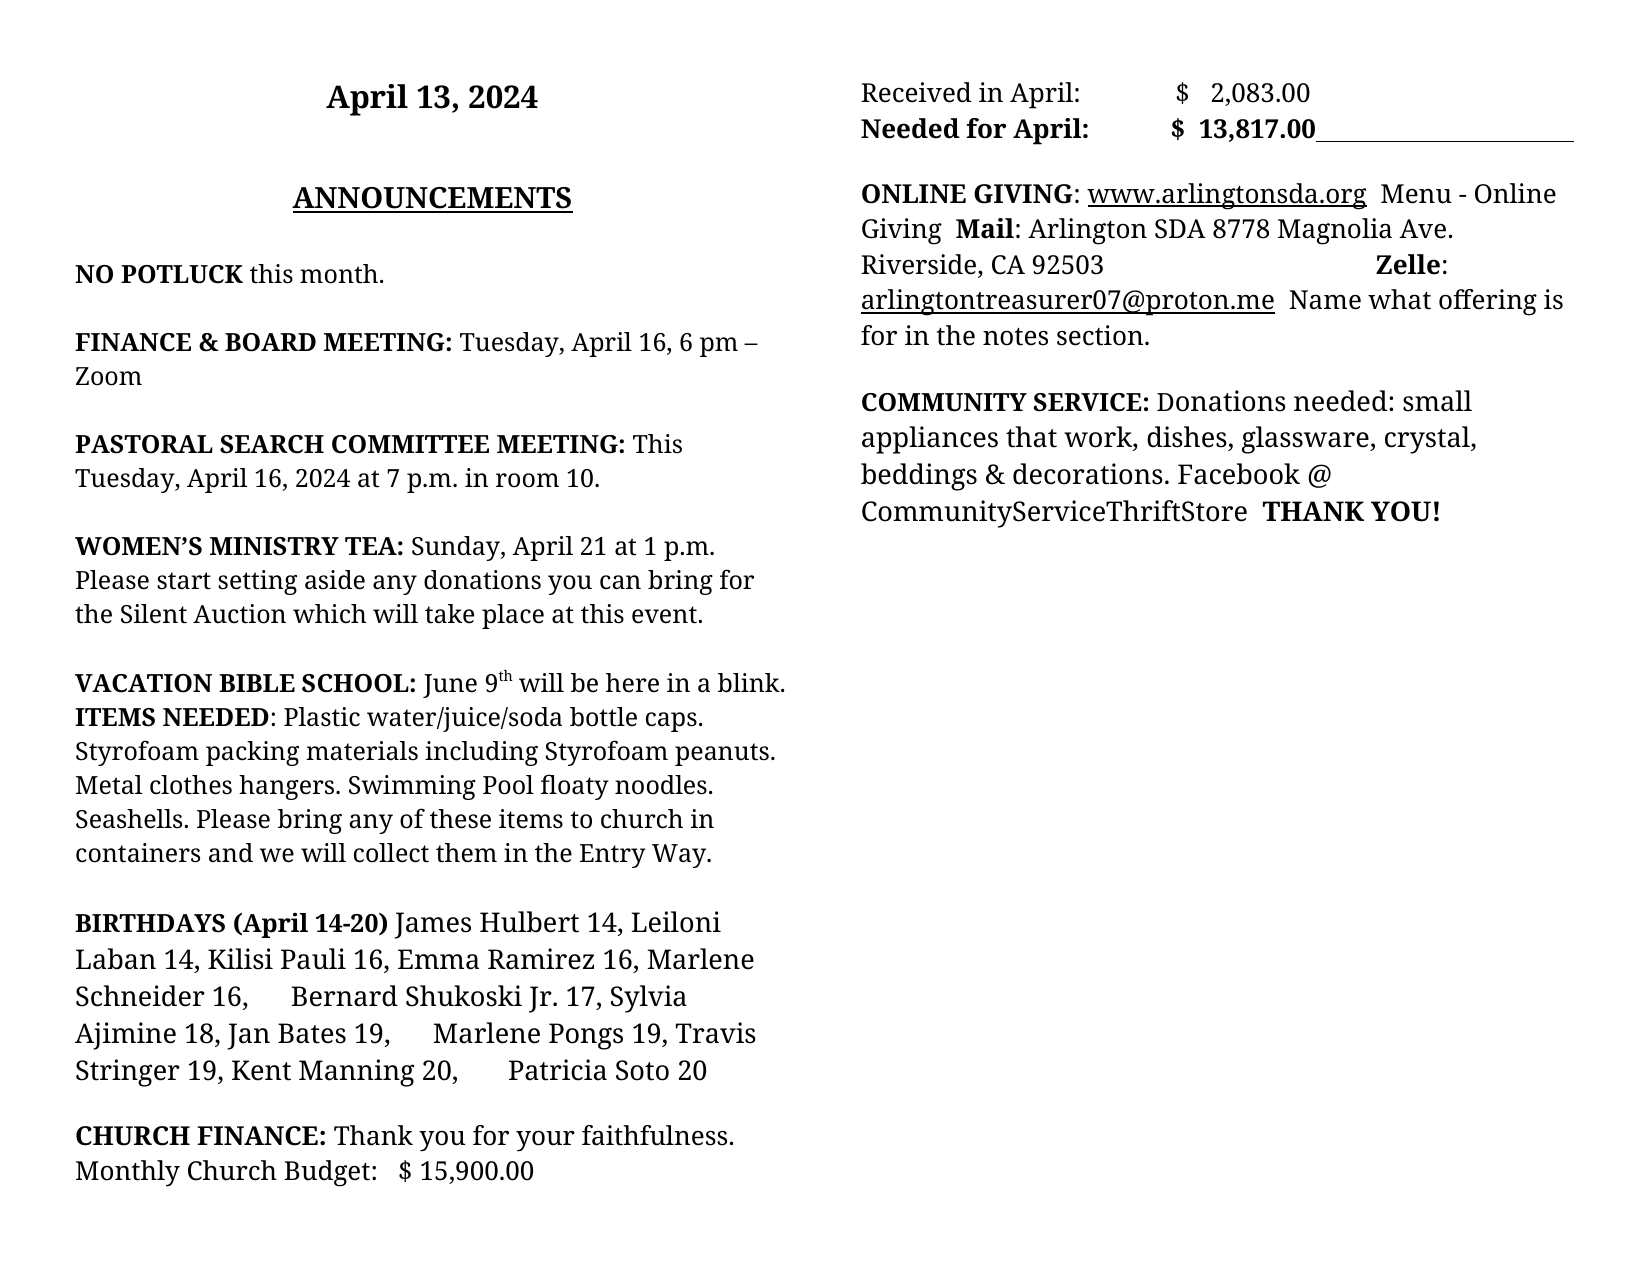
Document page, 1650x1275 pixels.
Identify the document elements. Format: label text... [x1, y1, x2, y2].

text CHURCH FINANCE: Thank you for your faithfulness. Monthly Church Budget: $ 15,900.00 Received in April: $ 2,083.00 Needed for April: $ 13,817.00 [75, 1117, 789, 1188]
text PASTORAL SEARCH COMMITTEE MEETING: This Tuesday, April 16, 2024 at 7 p.m. in room 10. [75, 427, 789, 495]
text ANNOUNCEMENTS [75, 177, 789, 217]
text WOMEN’S MINISTRY TEA: Sunday, April 21 at 1 p.m. Please start setting aside any donations you can bring for the Silent Auction which will take place at this event. [75, 529, 789, 631]
text CHURCH FINANCE: Thank you for your faithfulness. Monthly Church Budget: $ 15,900.00 Received in April: $ 2,083.00 Needed for April: $ 13,817.00 [861, 75, 1575, 146]
text FINANCE & BOARD MEETING: Tuesday, April 16, 6 pm – Zoom [75, 324, 789, 393]
text VACATION BIBLE SCHOOL: June 9th will be here in a blink. [75, 665, 789, 699]
text ONLINE GIVING: www.arlingtonsda.org Menu - Online Giving Mail: Arlington SDA 8778 Magnolia Ave. Riverside, CA 92503 Zelle: arlingtontreasurer07@proton.me Name what offering is for in the notes section. [861, 175, 1575, 353]
text April 13, 2024 [75, 75, 789, 118]
text COMMUNITY SERVICE: Donations needed: small appliances that work, dishes, glassware, crystal, beddings & decorations. Facebook @ CommunityServiceThriftStore THANK YOU! [861, 382, 1575, 529]
text NO POTLUCK this month. [75, 256, 789, 291]
text ITEMS NEEDED: Plastic water/juice/soda bottle caps. Styrofoam packing materials including Styrofoam peanuts. Metal clothes hangers. Swimming Pool floaty noodles. Seashells. Please bring any of these items to church in containers and we will collect them in the Entry Way. [75, 699, 789, 869]
text BIRTHDAYS (April 14-20) James Hulbert 14, Leiloni Laban 14, Kilisi Pauli 16, Emma Ramirez 16, Marlene Schneider 16, Bernard Shukoski Jr. 17, Sylvia Ajimine 18, Jan Bates 19, Marlene Pongs 19, Travis Stringer 19, Kent Manning 20, Patricia Soto 20 [75, 904, 789, 1088]
